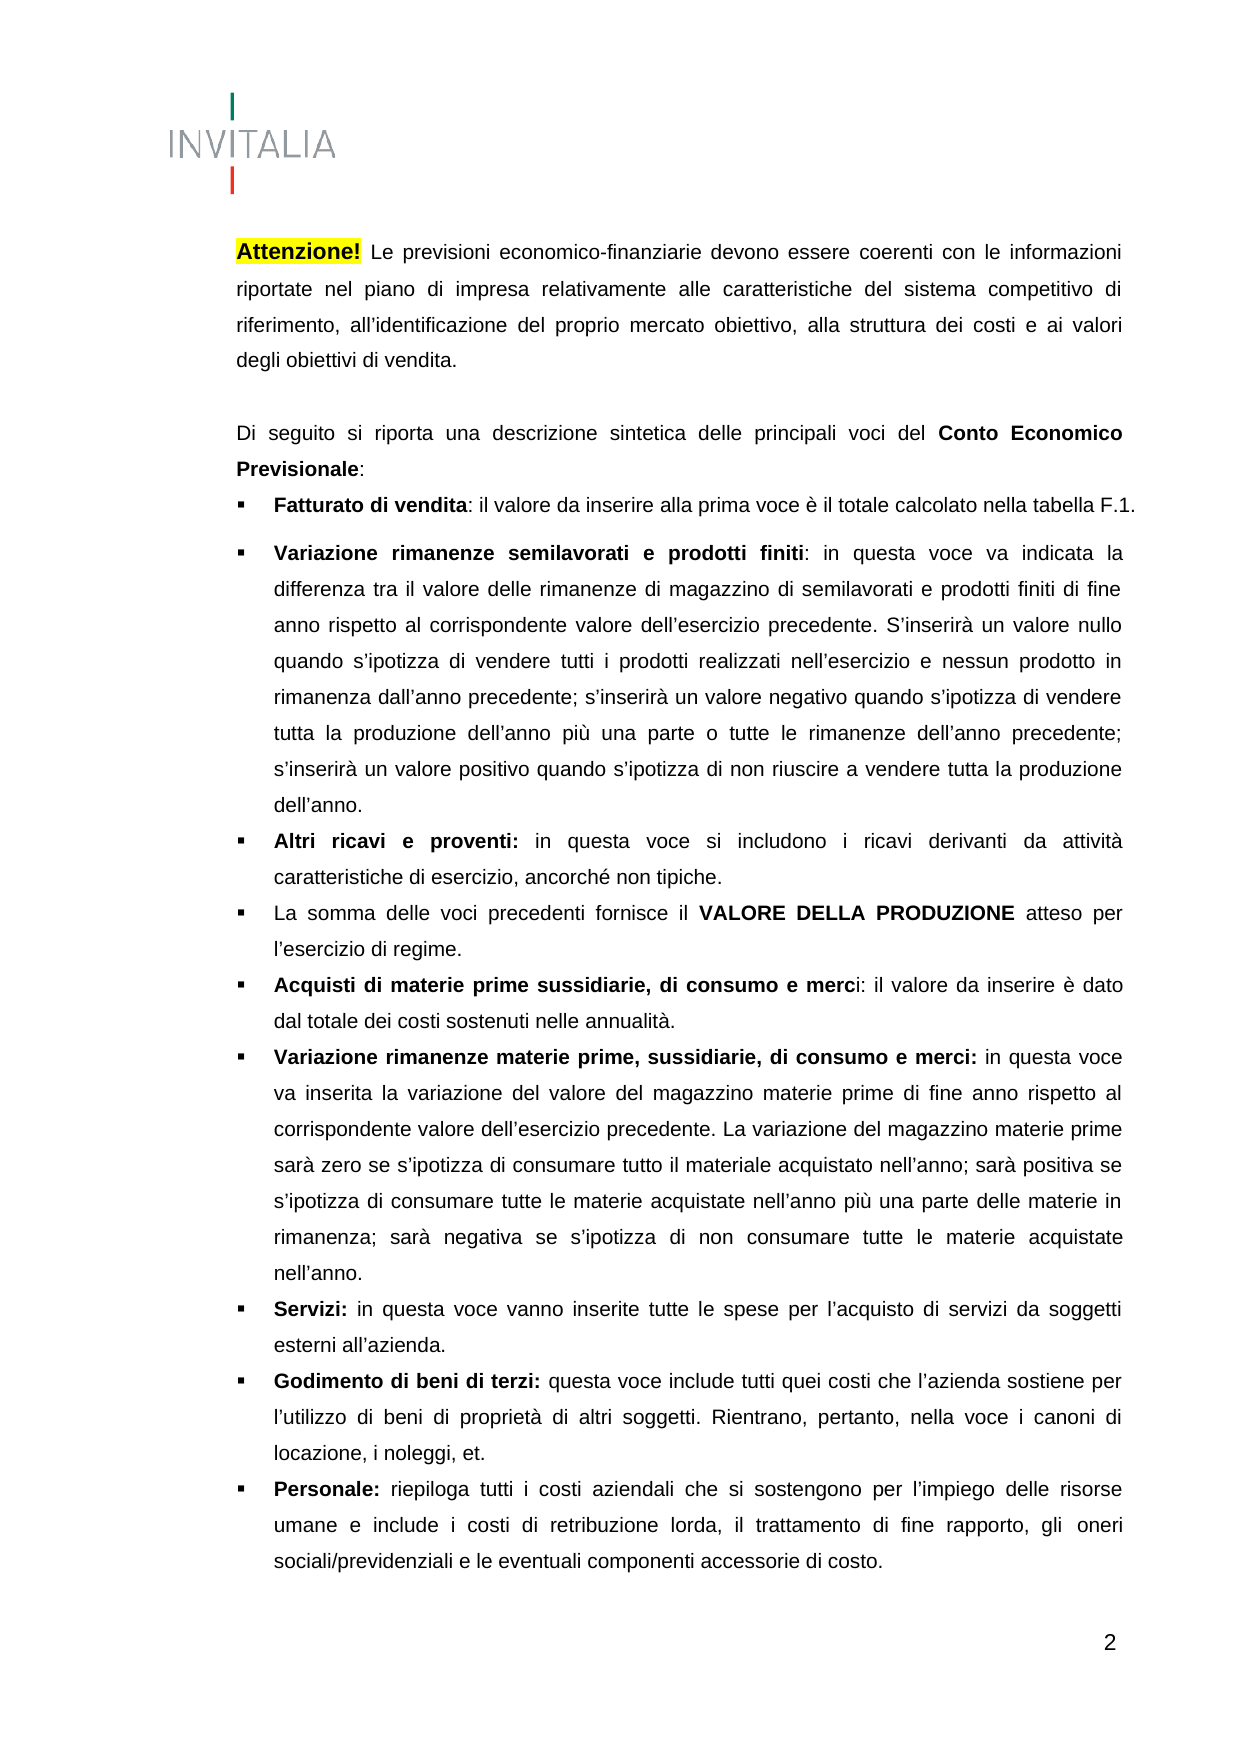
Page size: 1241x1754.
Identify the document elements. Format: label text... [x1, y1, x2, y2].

list Altri ricavi e proventi: in questa voce si includono i ricavi derivanti da attività caratteristiche di esercizio, ancorché non tipiche. [236, 829, 1123, 889]
list Servizi: in questa voce vanno inserite tutte le spese per l’acquisto di servizi da soggetti esterni all’azienda. [236, 1297, 1123, 1357]
picture [179, 130, 201, 158]
picture [205, 130, 226, 158]
list Variazione rimanenze materie prime, sussidiarie, di consumo e merci: in questa voce va inserita la variazione del valore del magazzino materie prime di fine anno rispetto al corrispondente valore dell’esercizio precedente. La variazione del magazzino materie prime sarà zero se s’ipotizza di consumare tutto il materiale acquistato nell’anno; sarà positiva se s’ipotizza di consumare tutte le materie acquistate nell’anno più una parte delle materie in rimanenza; sarà negativa se s’ipotizza di non consumare tutte le materie acquistate nell’anno. [236, 1045, 1123, 1285]
list Acquisti di materie prime sussidiarie, di consumo e merci: il valore da inserire è dato dal totale dei costi sostenuti nelle annualità. [236, 973, 1123, 1033]
list Godimento di beni di terzi: questa voce include tutti quei costi che l’azienda sostiene per l’utilizzo di beni di proprietà di altri soggetti. Rientrano, pertanto, nella voce i canoni di locazione, i noleggi, et. [236, 1369, 1123, 1465]
list La somma delle voci precedenti fornisce il VALORE DELLA PRODUZIONE atteso per l’esercizio di regime. [236, 901, 1123, 961]
list Fatturato di vendita: il valore da inserire alla prima voce è il totale calcolato nella tabella F.1. [236, 493, 1151, 517]
text Attenzione! Le previsioni economico-finanziarie devono essere coerenti con le informazioni riportate nel piano di impresa relativamente alle caratteristiche del sistema competitivo di riferimento, all’identificazione del proprio mercato obiettivo, alla struttura dei costi e ai valori degli obiettivi di vendita. [236, 238, 1123, 372]
picture [312, 130, 336, 158]
list Personale: riepiloga tutti i costi aziendali che si sostengono per l’impiego delle risorse umane e include i costi di retribuzione lorda, il trattamento di fine rapporto, gli oneri sociali/previdenziali e le eventuali componenti accessorie di costo. [236, 1477, 1123, 1573]
text Di seguito si riporta una descrizione sintetica delle principali voci del Conto Economico Previsionale: [236, 421, 1123, 481]
list Variazione rimanenze semilavorati e prodotti finiti: in questa voce va indicata la differenza tra il valore delle rimanenze di magazzino di semilavorati e prodotti finiti di fine anno rispetto al corrispondente valore dell’esercizio precedente. S’inserirà un valore nullo quando s’ipotizza di vendere tutti i prodotti realizzati nell’esercizio e nessun prodotto in rimanenza dall’anno precedente; s’inserirà un valore negativo quando s’ipotizza di vendere tutta la produzione dell’anno più una parte o tutte le rimanenze dell’anno precedente; s’inserirà un valore positivo quando s’ipotizza di non riuscire a vendere tutta la produzione dell’anno. [236, 541, 1123, 817]
picture [238, 130, 280, 158]
